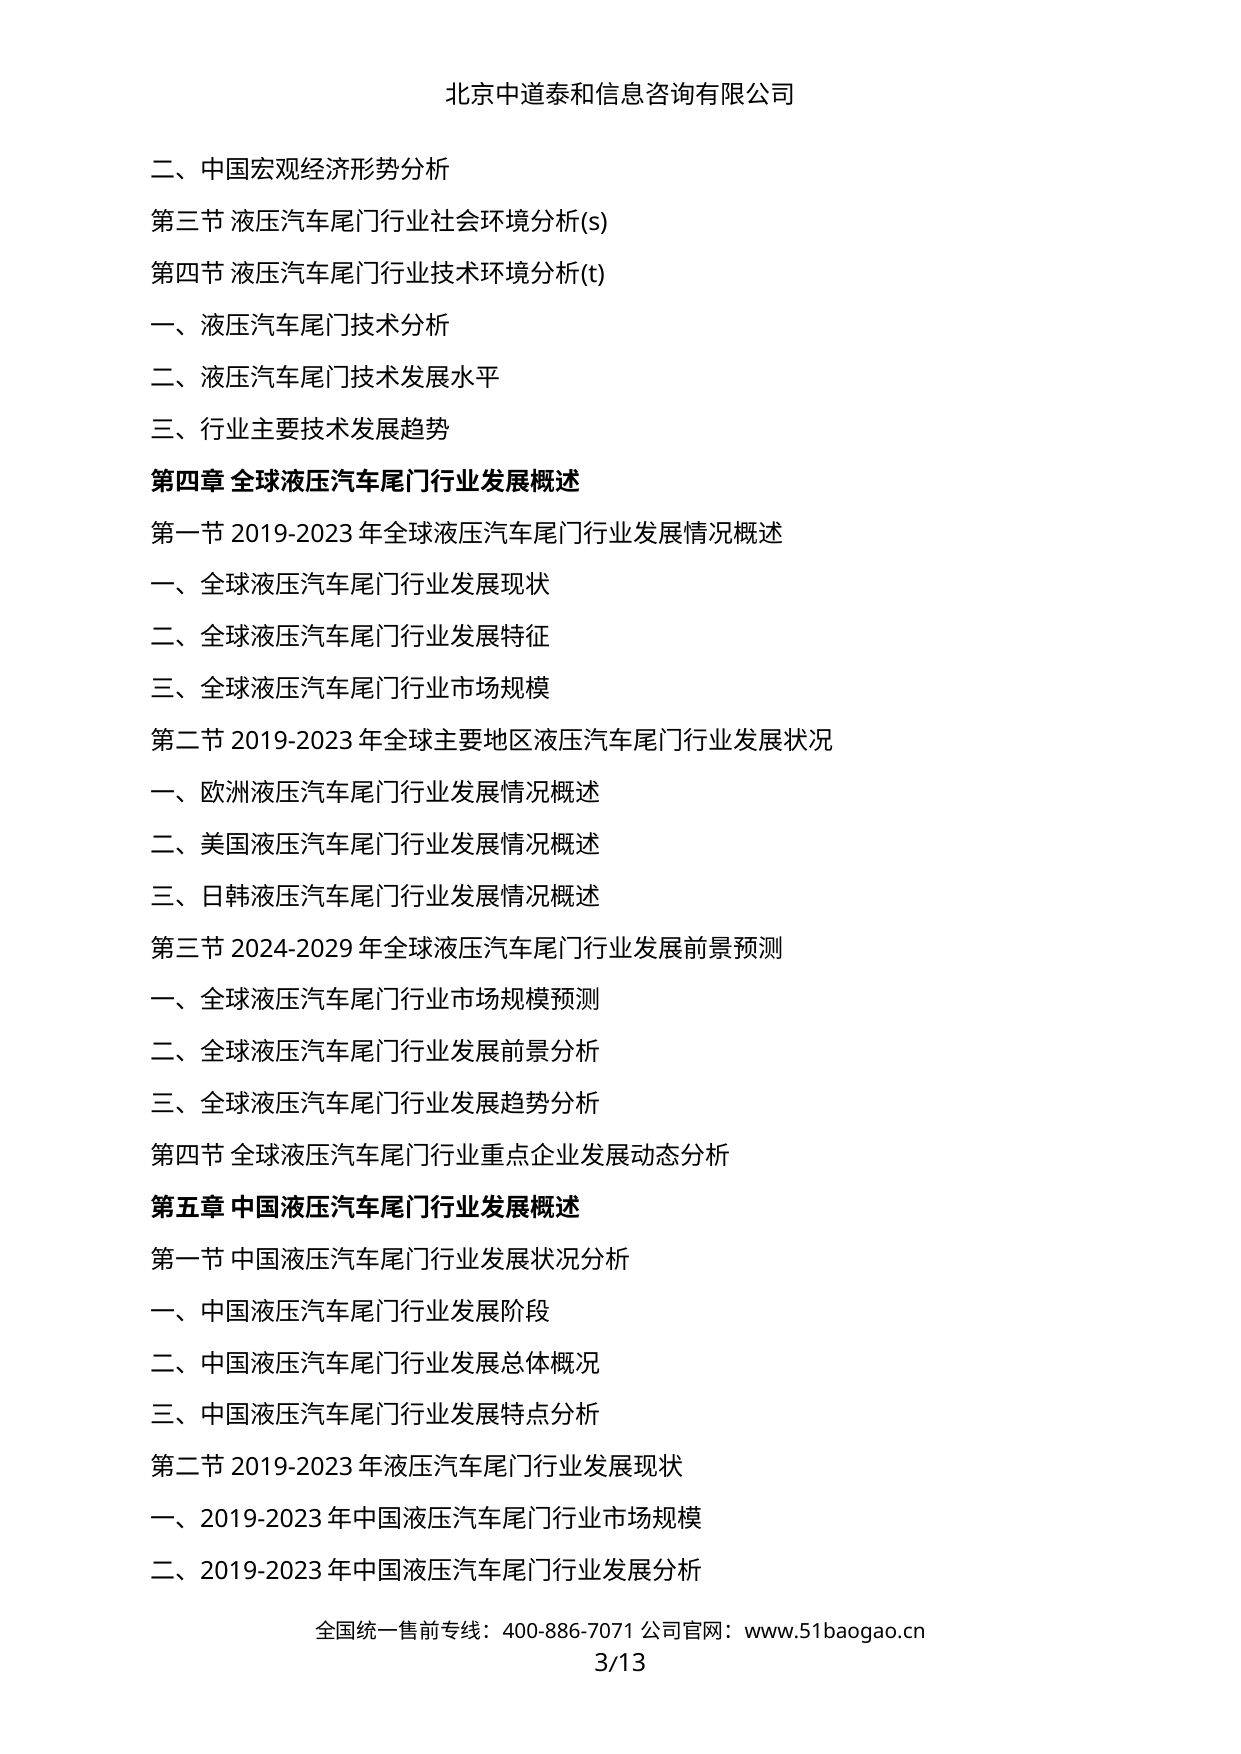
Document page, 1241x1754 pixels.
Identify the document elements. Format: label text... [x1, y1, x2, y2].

text 二、全球液压汽车尾门行业发展前景分析 [150, 1032, 1090, 1068]
text 三、全球液压汽车尾门行业发展趋势分析 [150, 1084, 1090, 1120]
text 三、日韩液压汽车尾门行业发展情况概述 [150, 876, 1090, 912]
text 二、2019-2023年中国液压汽车尾门行业发展分析 [150, 1551, 1090, 1587]
text 一、液压汽车尾门技术分析 [150, 306, 1090, 342]
text 第二节 2019-2023年液压汽车尾门行业发展现状 [150, 1447, 1090, 1483]
text 第五章 中国液压汽车尾门行业发展概述 [150, 1187, 1090, 1224]
text 三、全球液压汽车尾门行业市场规模 [150, 669, 1090, 705]
text 第三节 2024-2029年全球液压汽车尾门行业发展前景预测 [150, 928, 1090, 964]
text 一、全球液压汽车尾门行业市场规模预测 [150, 980, 1090, 1016]
text 第四节 液压汽车尾门行业技术环境分析(t) [150, 254, 1090, 290]
text 一、中国液压汽车尾门行业发展阶段 [150, 1291, 1090, 1327]
text 第二节 2019-2023年全球主要地区液压汽车尾门行业发展状况 [150, 721, 1090, 757]
text 一、欧洲液压汽车尾门行业发展情况概述 [150, 772, 1090, 809]
text 一、全球液压汽车尾门行业发展现状 [150, 565, 1090, 601]
text 二、美国液压汽车尾门行业发展情况概述 [150, 824, 1090, 861]
text 第一节 2019-2023年全球液压汽车尾门行业发展情况概述 [150, 513, 1090, 549]
text 三、中国液压汽车尾门行业发展特点分析 [150, 1395, 1090, 1431]
text 二、全球液压汽车尾门行业发展特征 [150, 617, 1090, 653]
text 第四章 全球液压汽车尾门行业发展概述 [150, 461, 1090, 497]
text 一、2019-2023年中国液压汽车尾门行业市场规模 [150, 1499, 1090, 1535]
text 第一节 中国液压汽车尾门行业发展状况分析 [150, 1239, 1090, 1276]
text 二、中国宏观经济形势分析 [150, 150, 1090, 186]
text 二、液压汽车尾门技术发展水平 [150, 357, 1090, 394]
text 二、中国液压汽车尾门行业发展总体概况 [150, 1343, 1090, 1379]
text 第四节 全球液压汽车尾门行业重点企业发展动态分析 [150, 1136, 1090, 1172]
text 第三节 液压汽车尾门行业社会环境分析(s) [150, 202, 1090, 238]
text 三、行业主要技术发展趋势 [150, 409, 1090, 446]
